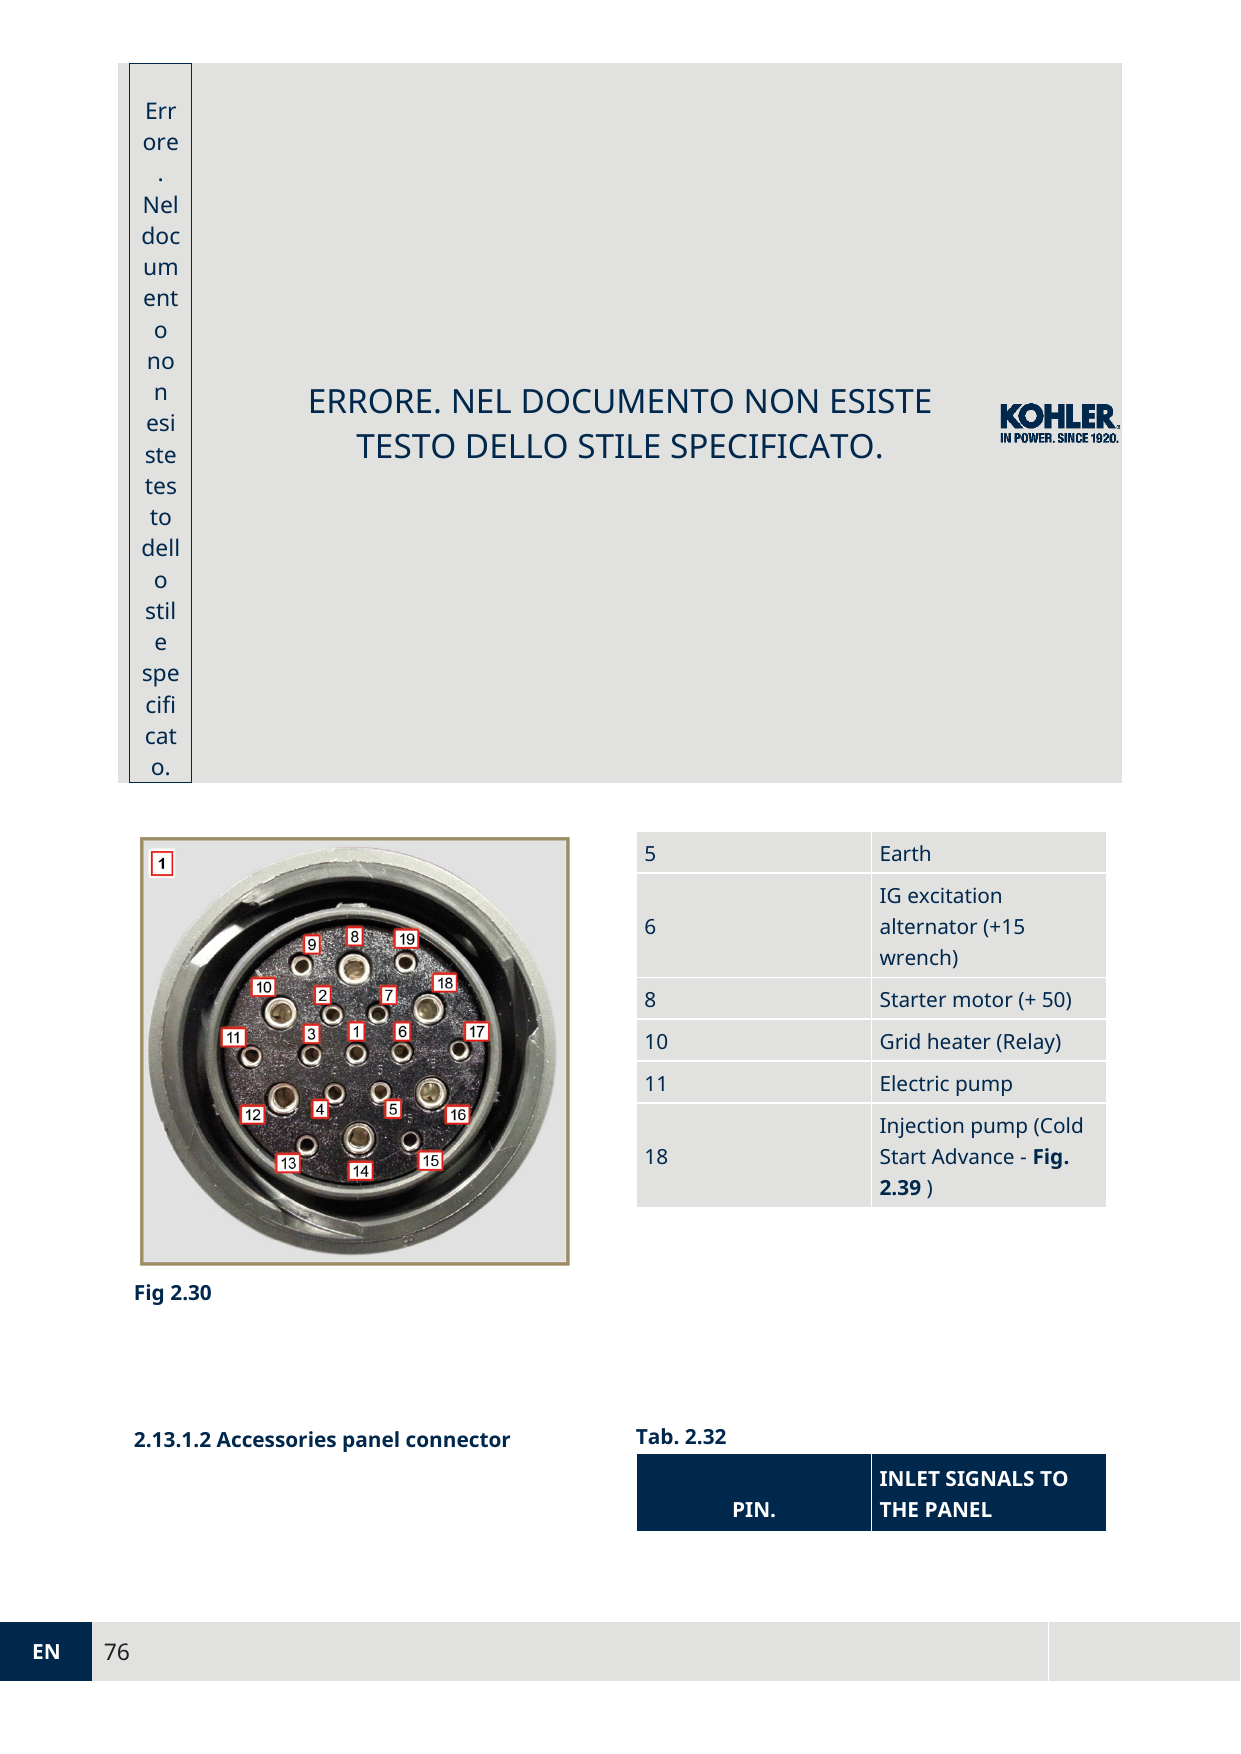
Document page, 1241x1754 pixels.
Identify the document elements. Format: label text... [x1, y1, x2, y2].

table_header 2.13.1.2 Accessories panel connector The connector is a male 19-way Deutsch type. There is a list of all PIN connections in Tab. 2.32. Fig 2.31 [118, 1406, 620, 1568]
table_header Tab. 2.31 [620, 815, 1122, 1356]
table_header Tab. 2.32 [620, 1406, 1122, 1568]
picture [1000, 403, 1121, 443]
picture [133, 830, 576, 1272]
table_header 2.13.1.1 Connector panel on the engine/machine The connector is a female 19-way Deutsch type. There is a list of all PIN connections in Tab. 2.31. Fig 2.30 [118, 815, 620, 1356]
